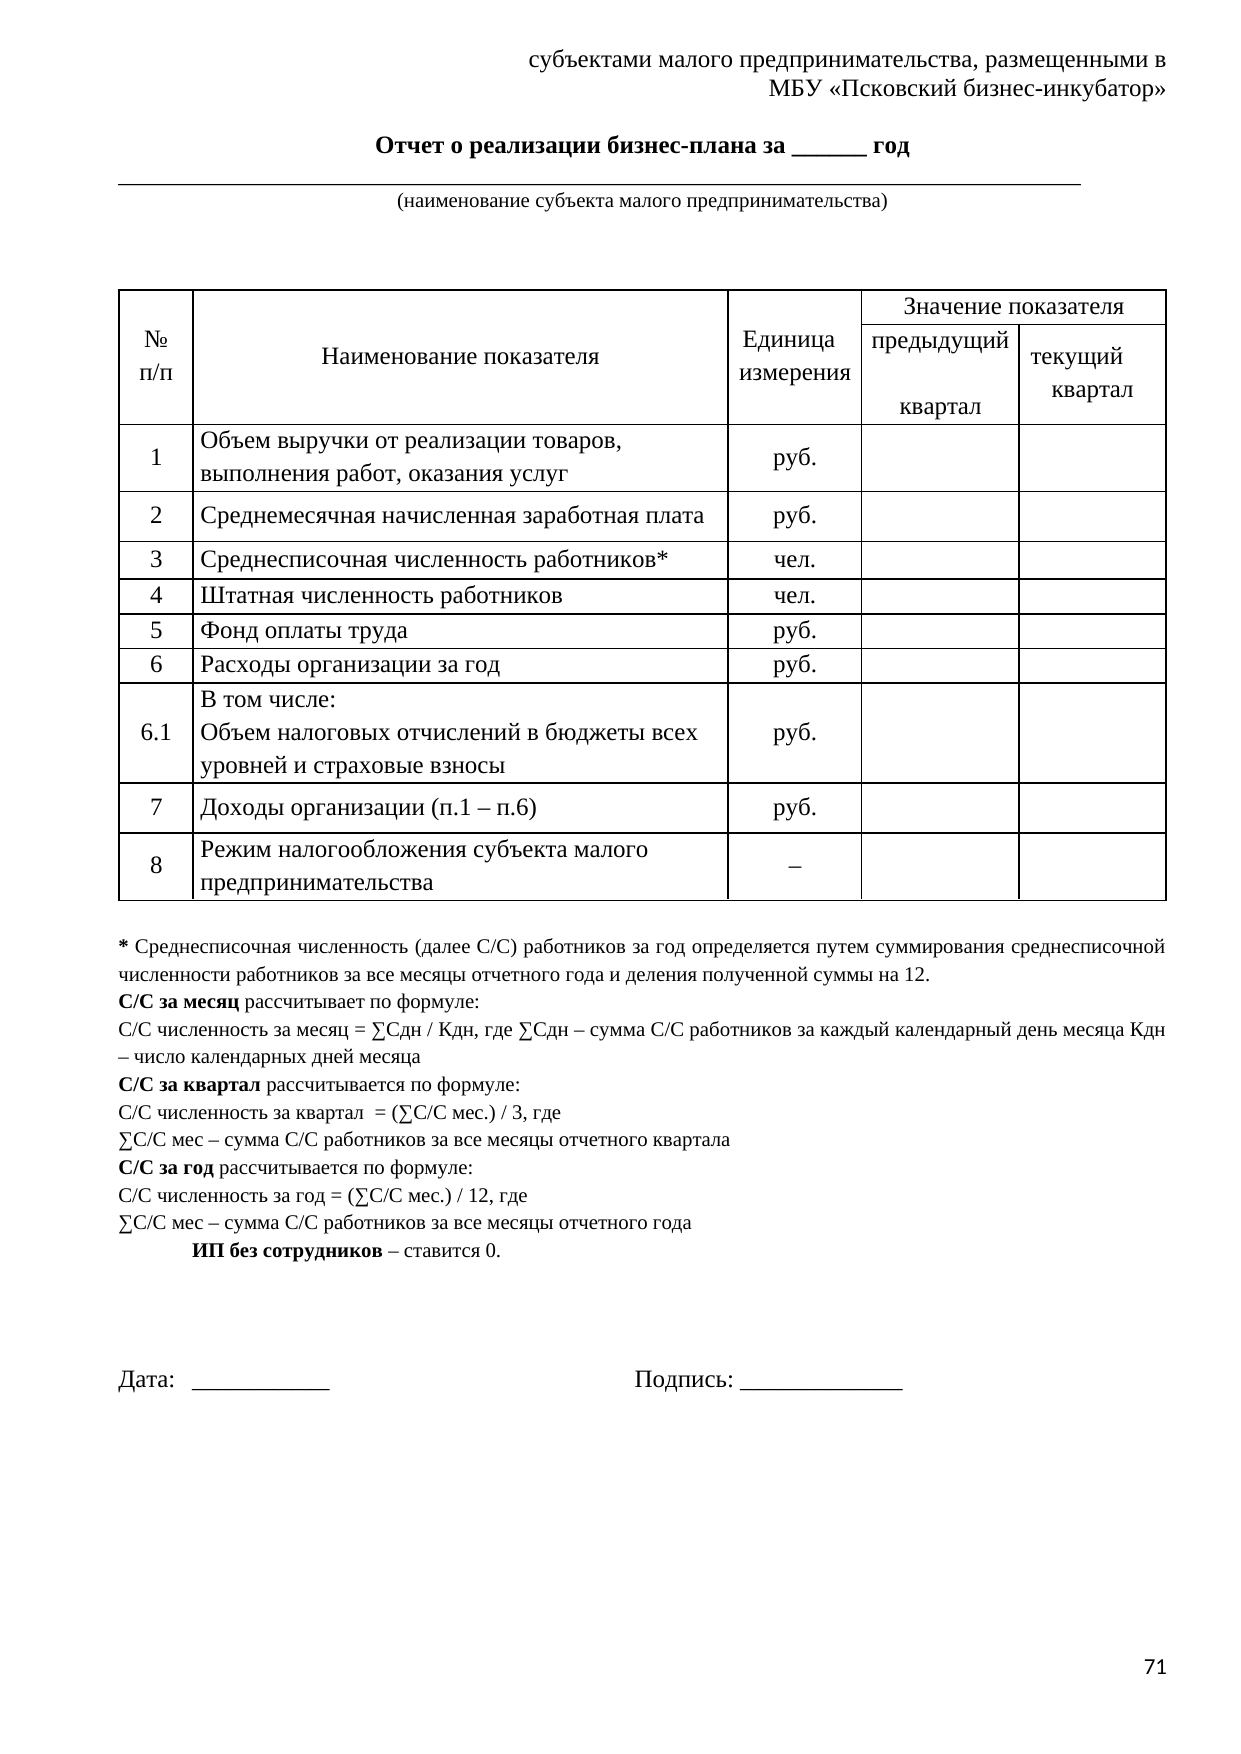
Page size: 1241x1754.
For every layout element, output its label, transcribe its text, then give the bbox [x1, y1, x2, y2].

table_cell Режим налогообложения субъекта малого предпринимательства [194, 834, 727, 899]
table_cell руб. [729, 492, 861, 541]
table_cell [862, 492, 1018, 541]
table_cell [1020, 834, 1165, 899]
table_cell [862, 542, 1018, 578]
text С/С численность за год = (∑С/С мес.) / 12, где [118, 1182, 1167, 1207]
table_cell [1020, 649, 1165, 682]
table_cell 8 [120, 834, 192, 899]
table_cell [862, 834, 1018, 899]
text субъектами малого предпринимательства, размещенными в [118, 44, 1167, 73]
table_cell Среднемесячная начисленная заработная плата [194, 492, 727, 541]
table_cell руб. [729, 425, 861, 491]
table_cell [1020, 542, 1165, 578]
table_cell чел. [729, 580, 861, 613]
table_cell [862, 784, 1018, 832]
table_header Наименование показателя [194, 291, 727, 424]
table_cell [862, 425, 1018, 491]
table_cell 2 [120, 492, 192, 541]
table_cell [862, 615, 1018, 647]
table_cell 4 [120, 580, 192, 613]
table_cell [862, 580, 1018, 613]
table_cell предыдущий квартал [862, 325, 1018, 424]
table_cell Доходы организации (п.1 – п.6) [194, 784, 727, 832]
table_cell [862, 684, 1018, 782]
table_cell 5 [120, 615, 192, 647]
text ИП без сотрудников – ставится 0. [118, 1238, 1167, 1262]
table_header № п/п [120, 291, 192, 424]
text Дата: ___________ Подпись: _____________ [118, 1364, 1167, 1393]
table_cell Фонд оплаты труда [194, 615, 727, 647]
table_cell Среднесписочная численность работников* [194, 542, 727, 578]
table_cell Расходы организации за год [194, 649, 727, 682]
text С/С численность за месяц = ∑Сдн / Кдн, где ∑Сдн – сумма С/С работников за каждый календарный день месяца Кдн – число календарных дней месяца [118, 1017, 1167, 1068]
table_cell [1020, 425, 1165, 491]
text С/С за год рассчитывается по формуле: [118, 1155, 1167, 1179]
text С/С численность за квартал = (∑С/С мес.) / 3, где [118, 1100, 1167, 1124]
table_cell Штатная численность работников [194, 580, 727, 613]
table_cell руб. [729, 615, 861, 647]
table_cell 6 [120, 649, 192, 682]
text ∑С/С мес – сумма С/С работников за все месяцы отчетного года [118, 1210, 1167, 1234]
text С/С за квартал рассчитывается по формуле: [118, 1072, 1167, 1096]
table_cell [862, 649, 1018, 682]
table_cell [1020, 784, 1165, 832]
text ∑С/С мес – сумма С/С работников за все месяцы отчетного квартала [118, 1127, 1167, 1151]
text (наименование субъекта малого предпринимательства) [118, 188, 1167, 212]
table_cell В том числе: Объем налоговых отчислений в бюджеты всех уровней и страховые взносы [194, 684, 727, 782]
table_cell [1020, 580, 1165, 613]
text _____________________________________________________________________________ [118, 159, 1167, 188]
table_cell 7 [120, 784, 192, 832]
text Отчет о реализации бизнес-плана за ______ год [118, 131, 1167, 159]
text С/С за месяц рассчитывает по формуле: [118, 989, 1167, 1013]
table_cell руб. [729, 649, 861, 682]
table_cell Объем выручки от реализации товаров, выполнения работ, оказания услуг [194, 425, 727, 491]
table_cell 1 [120, 425, 192, 491]
table_cell [1020, 615, 1165, 647]
table_header Единица измерения [729, 291, 861, 424]
table_cell [1020, 684, 1165, 782]
text МБУ «Псковский бизнес-инкубатор» [118, 73, 1167, 102]
table_cell руб. [729, 684, 861, 782]
table_cell чел. [729, 542, 861, 578]
table_cell руб. [729, 784, 861, 832]
table_header Значение показателя [862, 291, 1165, 323]
table_cell [1020, 492, 1165, 541]
table_cell 3 [120, 542, 192, 578]
table_cell 6.1 [120, 684, 192, 782]
text * Среднесписочная численность (далее С/С) работников за год определяется путем суммирования среднесписочной численности работников за все месяцы отчетного года и деления полученной суммы на 12. [118, 934, 1167, 986]
table_cell текущий квартал [1020, 325, 1165, 424]
table_cell – [729, 834, 861, 899]
